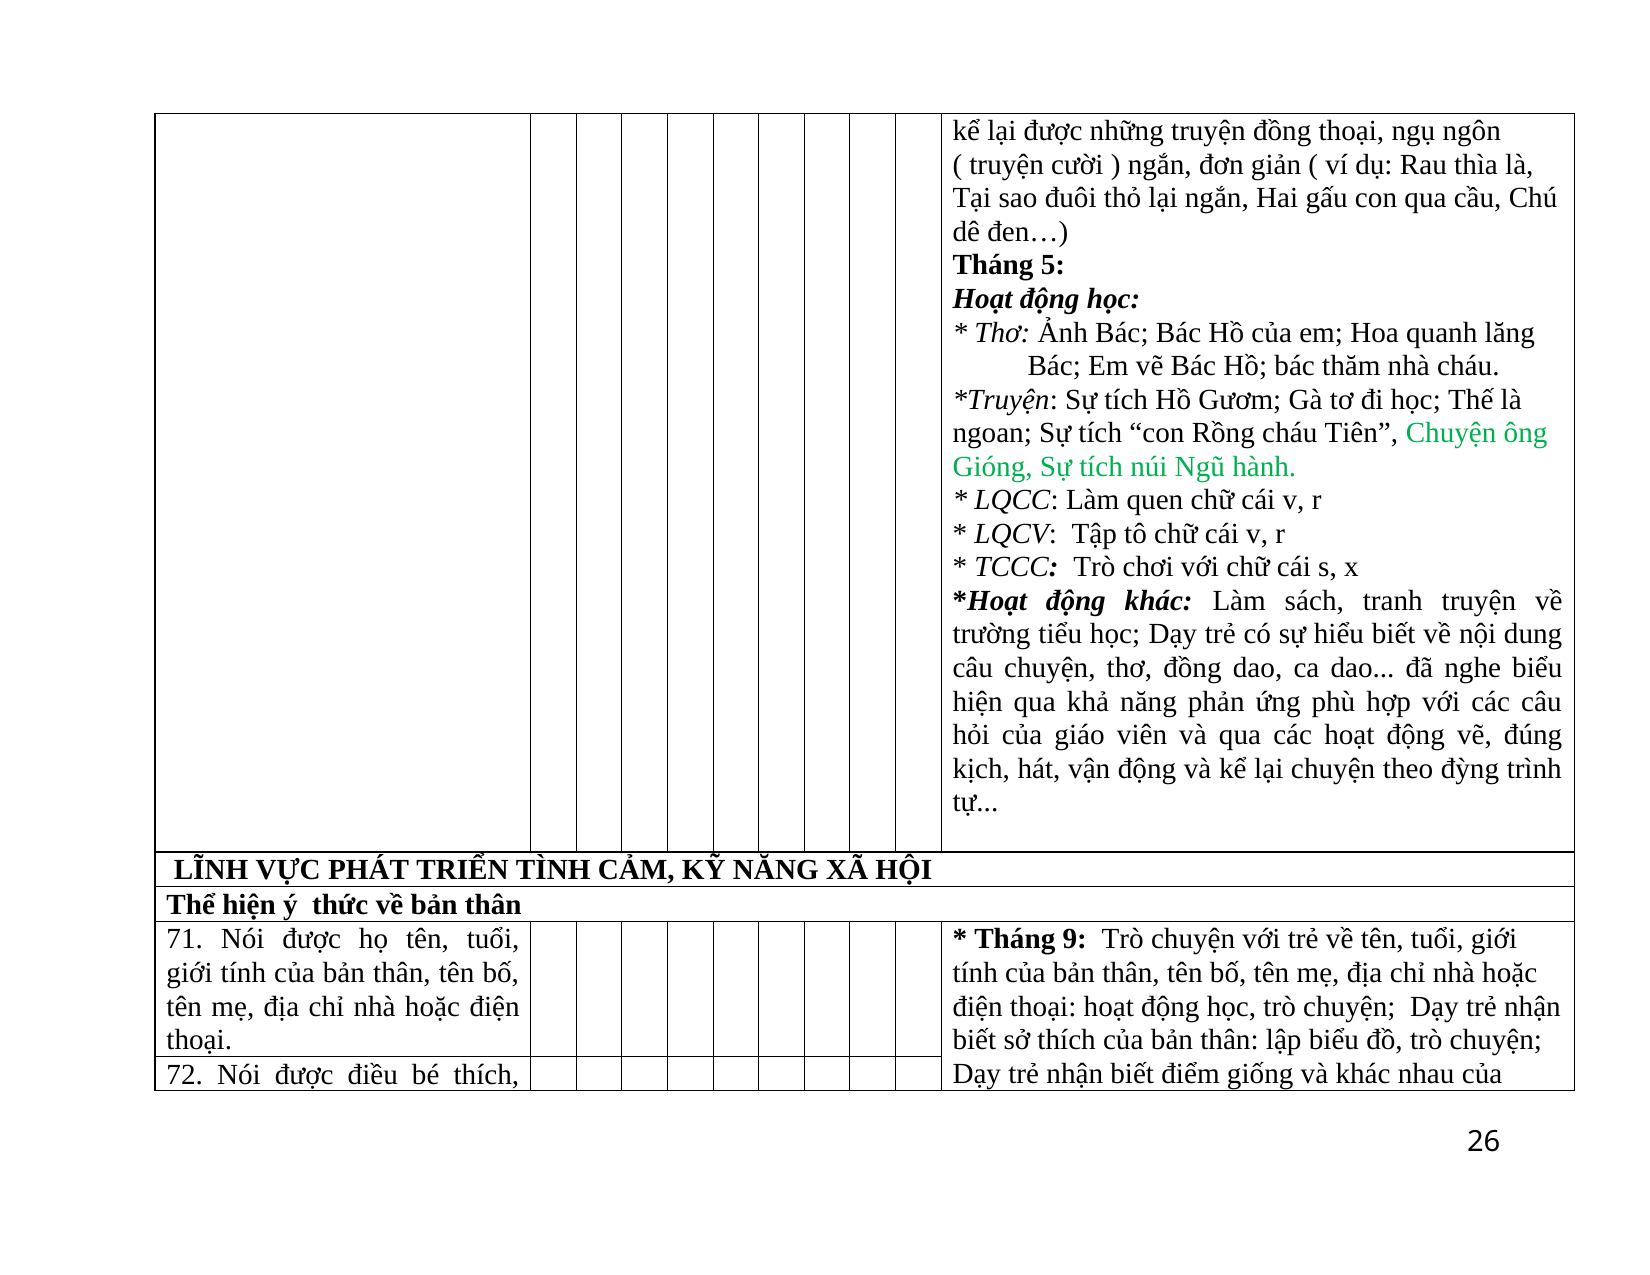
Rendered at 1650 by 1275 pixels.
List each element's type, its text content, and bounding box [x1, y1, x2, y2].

table_cell [850, 114, 895, 851]
table_cell [759, 922, 804, 1056]
table_cell [531, 114, 576, 851]
table_cell [896, 1057, 941, 1090]
table_cell 71. Nói được họ tên, tuổi, giới tính của bản thân, tên bố, tên mẹ, địa chỉ nhà hoặc điện thoại. [156, 922, 530, 1056]
table_cell [805, 114, 849, 851]
table_cell [850, 1057, 895, 1090]
table_cell [668, 114, 713, 851]
table_cell [668, 922, 713, 1056]
table_cell LĨNH VỰC PHÁT TRIỂN TÌNH CẢM, KỸ NĂNG XÃ HỘI [156, 853, 1574, 886]
table_cell [850, 922, 895, 1056]
table_cell [577, 1057, 621, 1090]
table_cell [531, 1057, 576, 1090]
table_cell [156, 114, 530, 851]
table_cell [156, 1057, 530, 1090]
table_cell [622, 114, 667, 851]
table_cell [759, 114, 804, 851]
table_cell Thể hiện ý thức về bản thân [156, 887, 1574, 921]
table_cell [622, 922, 667, 1056]
table_cell [714, 922, 758, 1056]
table_cell [714, 114, 758, 851]
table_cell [942, 114, 1574, 851]
table_cell [759, 1057, 804, 1090]
table_cell [805, 1057, 849, 1090]
table_cell [668, 1057, 713, 1090]
table_cell [577, 922, 621, 1056]
table_cell [714, 1057, 758, 1090]
table_cell * Tháng 9: Trò chuyện với trẻ về tên, tuổi, giới tính của bản thân, tên bố, tên mẹ, địa chỉ nhà hoặc điện thoại: hoạt động học, trò chuyện; Dạy trẻ nhận biết sở thích của bản thân: lập biểu đồ, trò chuyện; Dạy trẻ nhận biết điểm giống và khác nhau của mình với người khác: quan sát, trò chuyện. * Tháng 10: Dạy trẻ nhận biết vị trí và trách nhiệm của bản thân trong gia đình và lớp học: đàm thoại, thực hành; Hướng dẫn trẻ thực hiện công việc được giao (trực nhật, xếp dọn đồ chơi...): thực hành [942, 922, 1574, 1090]
table_cell [896, 922, 941, 1056]
table_cell [577, 114, 621, 851]
table_cell [531, 922, 576, 1056]
table_cell [805, 922, 849, 1056]
table_cell [622, 1057, 667, 1090]
table_cell [896, 114, 941, 851]
